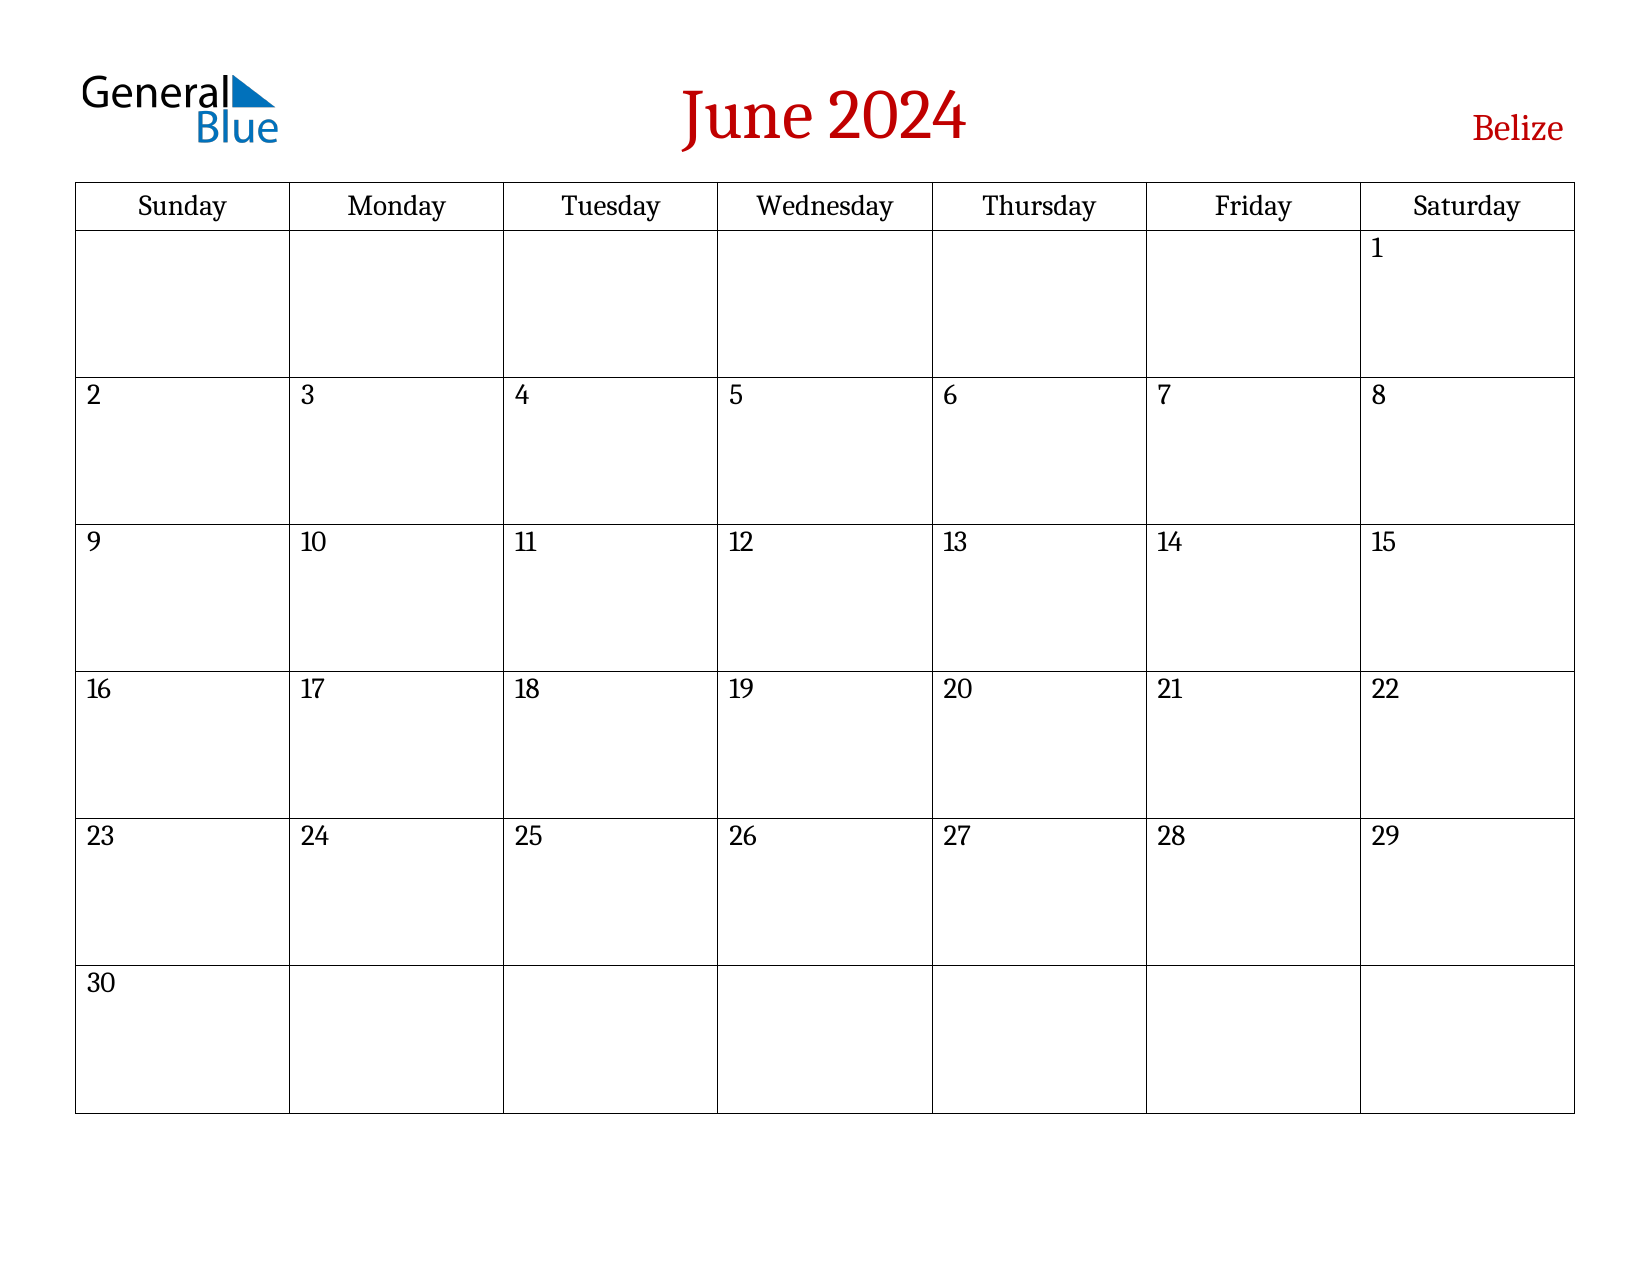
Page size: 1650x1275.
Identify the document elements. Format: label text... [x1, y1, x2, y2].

table_cell 22 [1361, 672, 1574, 706]
table_cell Thursday [933, 183, 1146, 230]
table_cell [290, 265, 503, 377]
table_cell 6 [933, 378, 1146, 412]
table_cell [1361, 966, 1574, 1000]
table_cell [933, 706, 1146, 818]
table_cell [504, 853, 717, 965]
table_cell [1361, 853, 1574, 965]
table_cell 13 [933, 525, 1146, 559]
table_cell [1147, 265, 1360, 377]
table_cell [76, 706, 289, 818]
table_cell [933, 559, 1146, 671]
table_cell 19 [718, 672, 932, 706]
table_header June 2024 [504, 75, 1146, 182]
table_cell 14 [1147, 525, 1360, 559]
table_cell 23 [76, 819, 289, 853]
table_cell [718, 559, 932, 671]
table_cell [76, 559, 289, 671]
table_cell [718, 966, 932, 1000]
table_cell [1361, 265, 1574, 377]
table_cell [1147, 1000, 1360, 1112]
table_cell [718, 412, 932, 524]
table_cell 1 [1361, 231, 1574, 264]
table_cell [1361, 706, 1574, 818]
table_cell [933, 1000, 1146, 1112]
table_cell [504, 559, 717, 671]
table_cell 26 [718, 819, 932, 853]
table_cell Tuesday [504, 183, 717, 230]
table_cell [290, 1000, 503, 1112]
table_cell 15 [1361, 525, 1574, 559]
table_cell Sunday [76, 183, 289, 230]
table_cell [76, 231, 289, 264]
table_cell 17 [290, 672, 503, 706]
table_cell [76, 265, 289, 377]
table_cell [1361, 1000, 1574, 1112]
table_cell [1147, 412, 1360, 524]
table_cell 5 [718, 378, 932, 412]
table_cell [504, 231, 717, 264]
table_cell 21 [1147, 672, 1360, 706]
table_header Belize [1146, 75, 1574, 182]
table_cell [504, 966, 717, 1000]
table_cell [290, 853, 503, 965]
table_cell 8 [1361, 378, 1574, 412]
table_cell [718, 265, 932, 377]
table_cell [290, 966, 503, 1000]
table_cell 11 [504, 525, 717, 559]
table_cell Wednesday [718, 183, 932, 230]
table_cell 25 [504, 819, 717, 853]
table_cell [1147, 966, 1360, 1000]
table_cell [933, 231, 1146, 264]
picture [82, 75, 278, 143]
table_cell 16 [76, 672, 289, 706]
table_cell 12 [718, 525, 932, 559]
table_cell [1147, 559, 1360, 671]
table_cell 30 [76, 966, 289, 1000]
table_cell [933, 966, 1146, 1000]
table_cell [76, 853, 289, 965]
table_cell [718, 706, 932, 818]
table_cell [504, 265, 717, 377]
table_cell [933, 412, 1146, 524]
table_cell 24 [290, 819, 503, 853]
table_cell 2 [76, 378, 289, 412]
table_cell 7 [1147, 378, 1360, 412]
table_cell [1361, 412, 1574, 524]
table_cell 28 [1147, 819, 1360, 853]
table_cell Friday [1147, 183, 1360, 230]
table_cell [76, 1000, 289, 1112]
table_cell 4 [504, 378, 717, 412]
table_cell [718, 1000, 932, 1112]
table_cell 9 [76, 525, 289, 559]
table_cell [933, 265, 1146, 377]
table_cell [1147, 706, 1360, 818]
table_cell [1147, 853, 1360, 965]
table_cell 20 [933, 672, 1146, 706]
table_cell [76, 412, 289, 524]
table_cell 10 [290, 525, 503, 559]
table_cell [504, 1000, 717, 1112]
table_cell 18 [504, 672, 717, 706]
table_cell [504, 412, 717, 524]
table_cell [718, 231, 932, 264]
table_cell [290, 706, 503, 818]
table_header [76, 75, 503, 182]
table_cell 3 [290, 378, 503, 412]
table_cell Saturday [1361, 183, 1574, 230]
table_cell 29 [1361, 819, 1574, 853]
table_cell Monday [290, 183, 503, 230]
table_cell [290, 412, 503, 524]
table_cell [290, 559, 503, 671]
table_cell [290, 231, 503, 264]
table_cell [1361, 559, 1574, 671]
table_cell [718, 853, 932, 965]
table_cell [933, 853, 1146, 965]
table_cell [1147, 231, 1360, 264]
table_cell [504, 706, 717, 818]
table_cell 27 [933, 819, 1146, 853]
